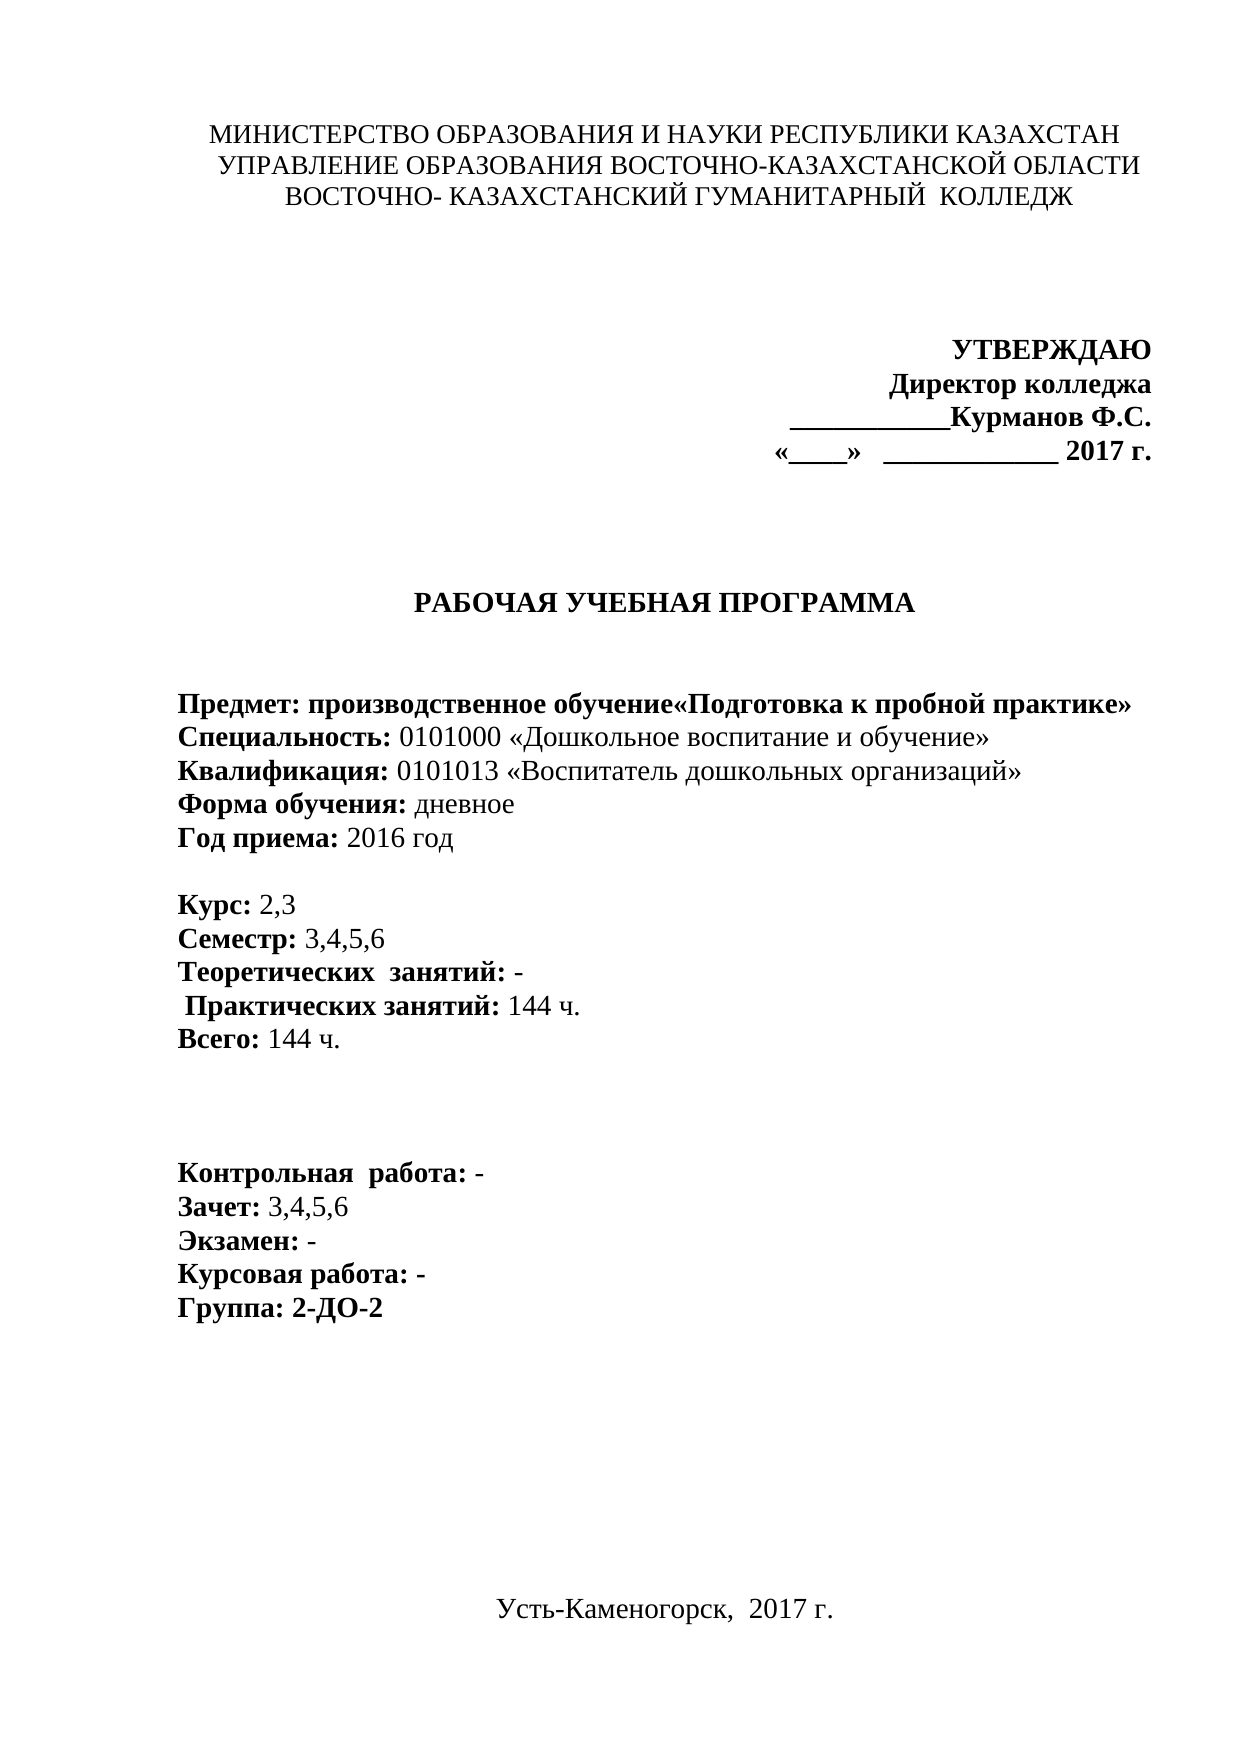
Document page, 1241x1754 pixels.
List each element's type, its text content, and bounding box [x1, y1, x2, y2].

text Теоретических занятий: - [121, 954, 1152, 988]
title МИНИСТЕРСТВО ОБРАЗОВАНИЯ И НАУКИ РЕСПУБЛИКИ КАЗАХСТАН [177, 118, 1152, 149]
text Курс: 2,3 [177, 887, 1152, 921]
title Усть-Каменогорск, 2017 г. [121, 1592, 1152, 1625]
title УПРАВЛЕНИЕ ОБРАЗОВАНИЯ ВОСТОЧНО-КАЗАХСТАНСКОЙ ОБЛАСТИ [177, 149, 1152, 180]
text Практических занятий: 144 ч. [121, 988, 1152, 1021]
text Экзамен: - [121, 1223, 1152, 1256]
text Контрольная работа: - [121, 1156, 1152, 1189]
text Год приема: 2016 год [177, 820, 1152, 854]
text Семестр: 3,4,5,6 [177, 921, 1152, 954]
text РАБОЧАЯ УЧЕБНАЯ ПРОГРАММА [177, 585, 1152, 619]
text Предмет: производственное обучение«Подготовка к пробной практике» [177, 686, 1152, 719]
text УТВЕРЖДАЮ [121, 332, 1152, 366]
text Специальность: 0101000 «Дошкольное воспитание и обучение» Квалификация: 0101013 «Воспитатель дошкольных организаций» [177, 719, 1152, 787]
text Группа: 2-ДО-2 [121, 1290, 1152, 1323]
text Всего: 144 ч. [121, 1021, 1152, 1055]
text Форма обучения: дневное [177, 787, 1152, 820]
text Курсовая работа: - [121, 1256, 1152, 1290]
text Директор колледжа [121, 366, 1152, 399]
text ___________Курманов Ф.С. [121, 399, 1152, 433]
text Зачет: 3,4,5,6 [121, 1189, 1152, 1223]
text «____» ____________ 2017 г. [121, 433, 1152, 467]
title ВОСТОЧНО- КАЗАХСТАНСКИЙ ГУМАНИТАРНЫЙ КОЛЛЕДЖ [177, 180, 1152, 212]
